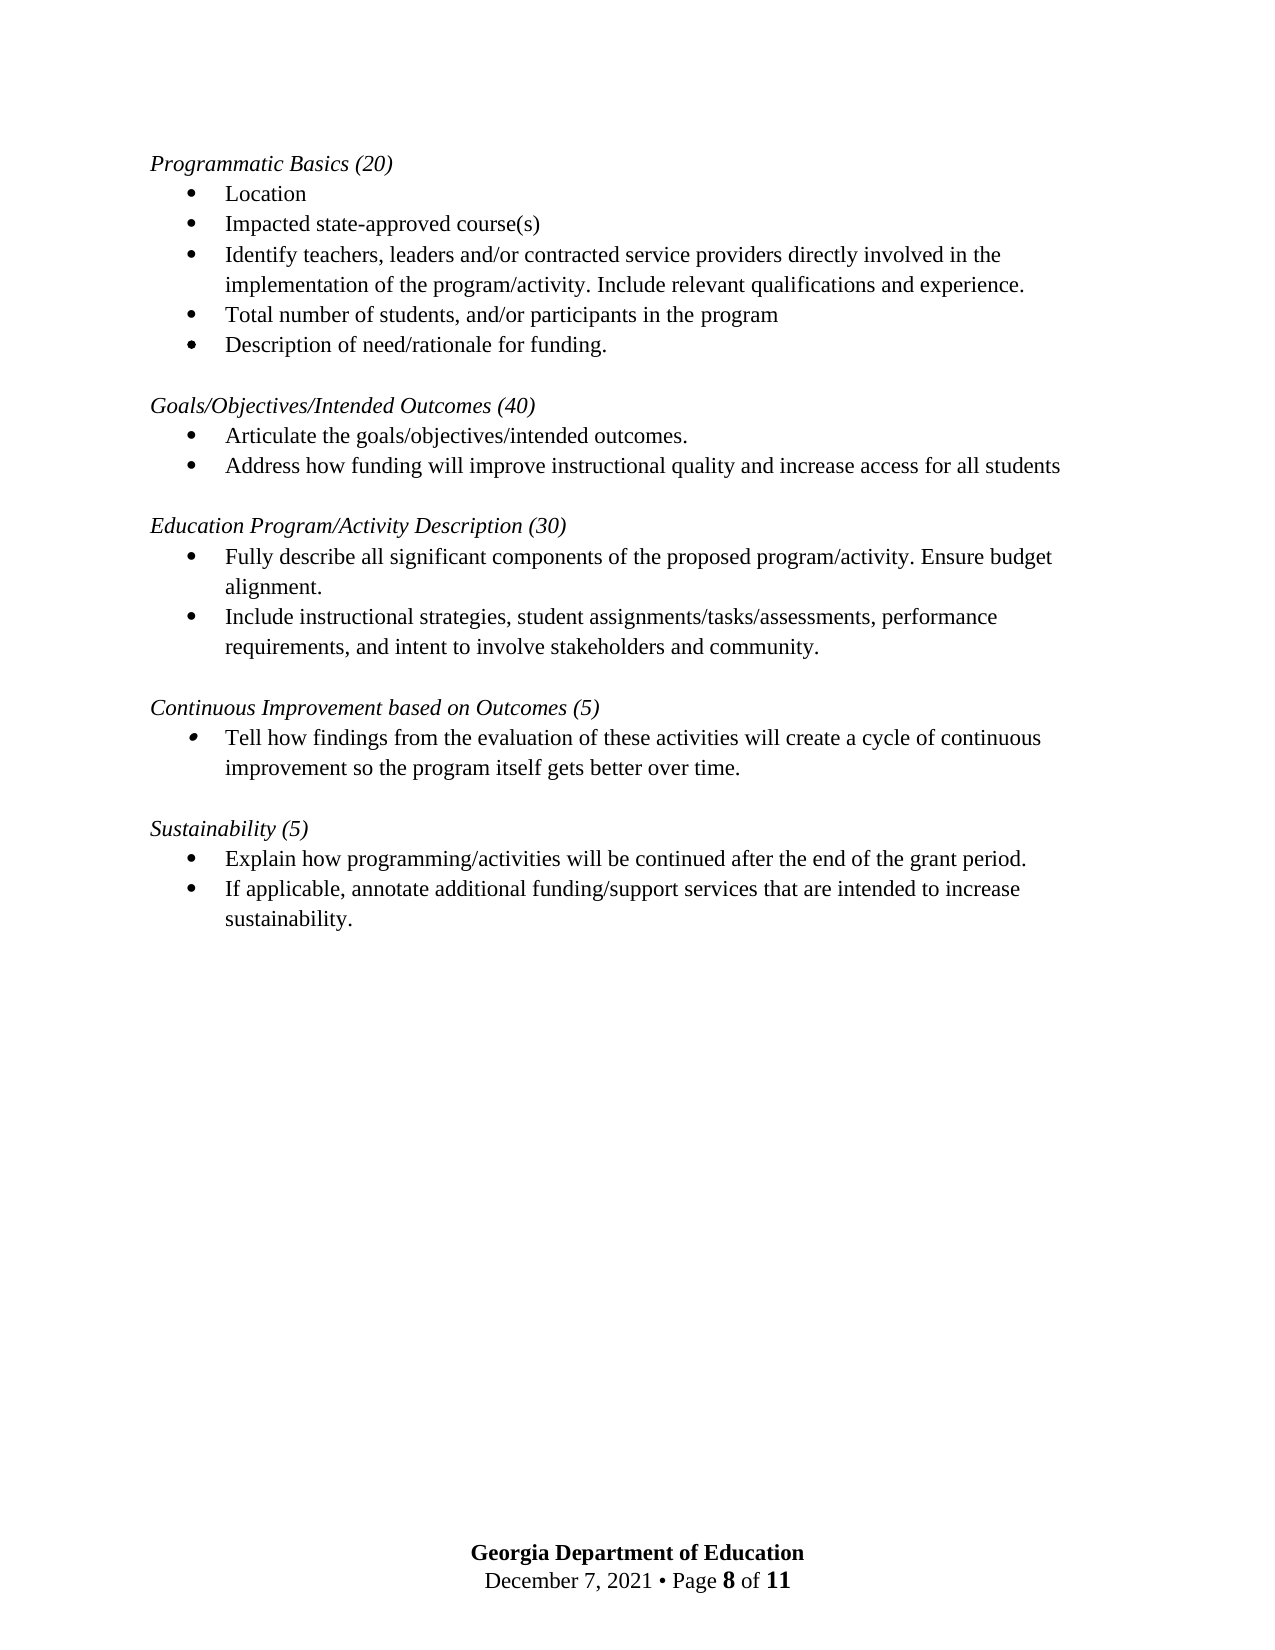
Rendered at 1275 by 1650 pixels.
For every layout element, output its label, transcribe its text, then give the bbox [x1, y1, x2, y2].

list Explain how programming/activities will be continued after the end of the grant period. [187, 845, 1125, 871]
text Education Program/Activity Description (30) [150, 512, 1125, 539]
text Sustainability (5) [150, 814, 1125, 841]
list Fully describe all significant components of the proposed program/activity. Ensure budget alignment. [187, 543, 1125, 599]
list Location [187, 180, 1125, 207]
list If applicable, annotate additional funding/support services that are intended to increase sustainability. [187, 875, 1125, 932]
text Continuous Improvement based on Outcomes (5) [150, 694, 1125, 720]
subtitle Programmatic Basics (20) [150, 150, 1125, 176]
list Include instructional strategies, student assignments/tasks/assessments, performance requirements, and intent to involve stakeholders and community. [187, 603, 1125, 660]
text Goals/Objectives/Intended Outcomes (40) [150, 392, 1125, 418]
list Description of need/rationale for funding. [187, 331, 1125, 358]
list Total number of students, and/or participants in the program [187, 301, 1125, 327]
list Articulate the goals/objectives/intended outcomes. [187, 422, 1125, 448]
list Identify teachers, leaders and/or contracted service providers directly involved in the implementation of the program/activity. Include relevant qualifications and experience. [187, 241, 1125, 297]
list Impacted state-approved course(s) [187, 210, 1125, 237]
list Address how funding will improve instructional quality and increase access for all students [187, 452, 1125, 478]
list Tell how findings from the evaluation of these activities will create a cycle of continuous improvement so the program itself gets better over time. [187, 724, 1125, 781]
